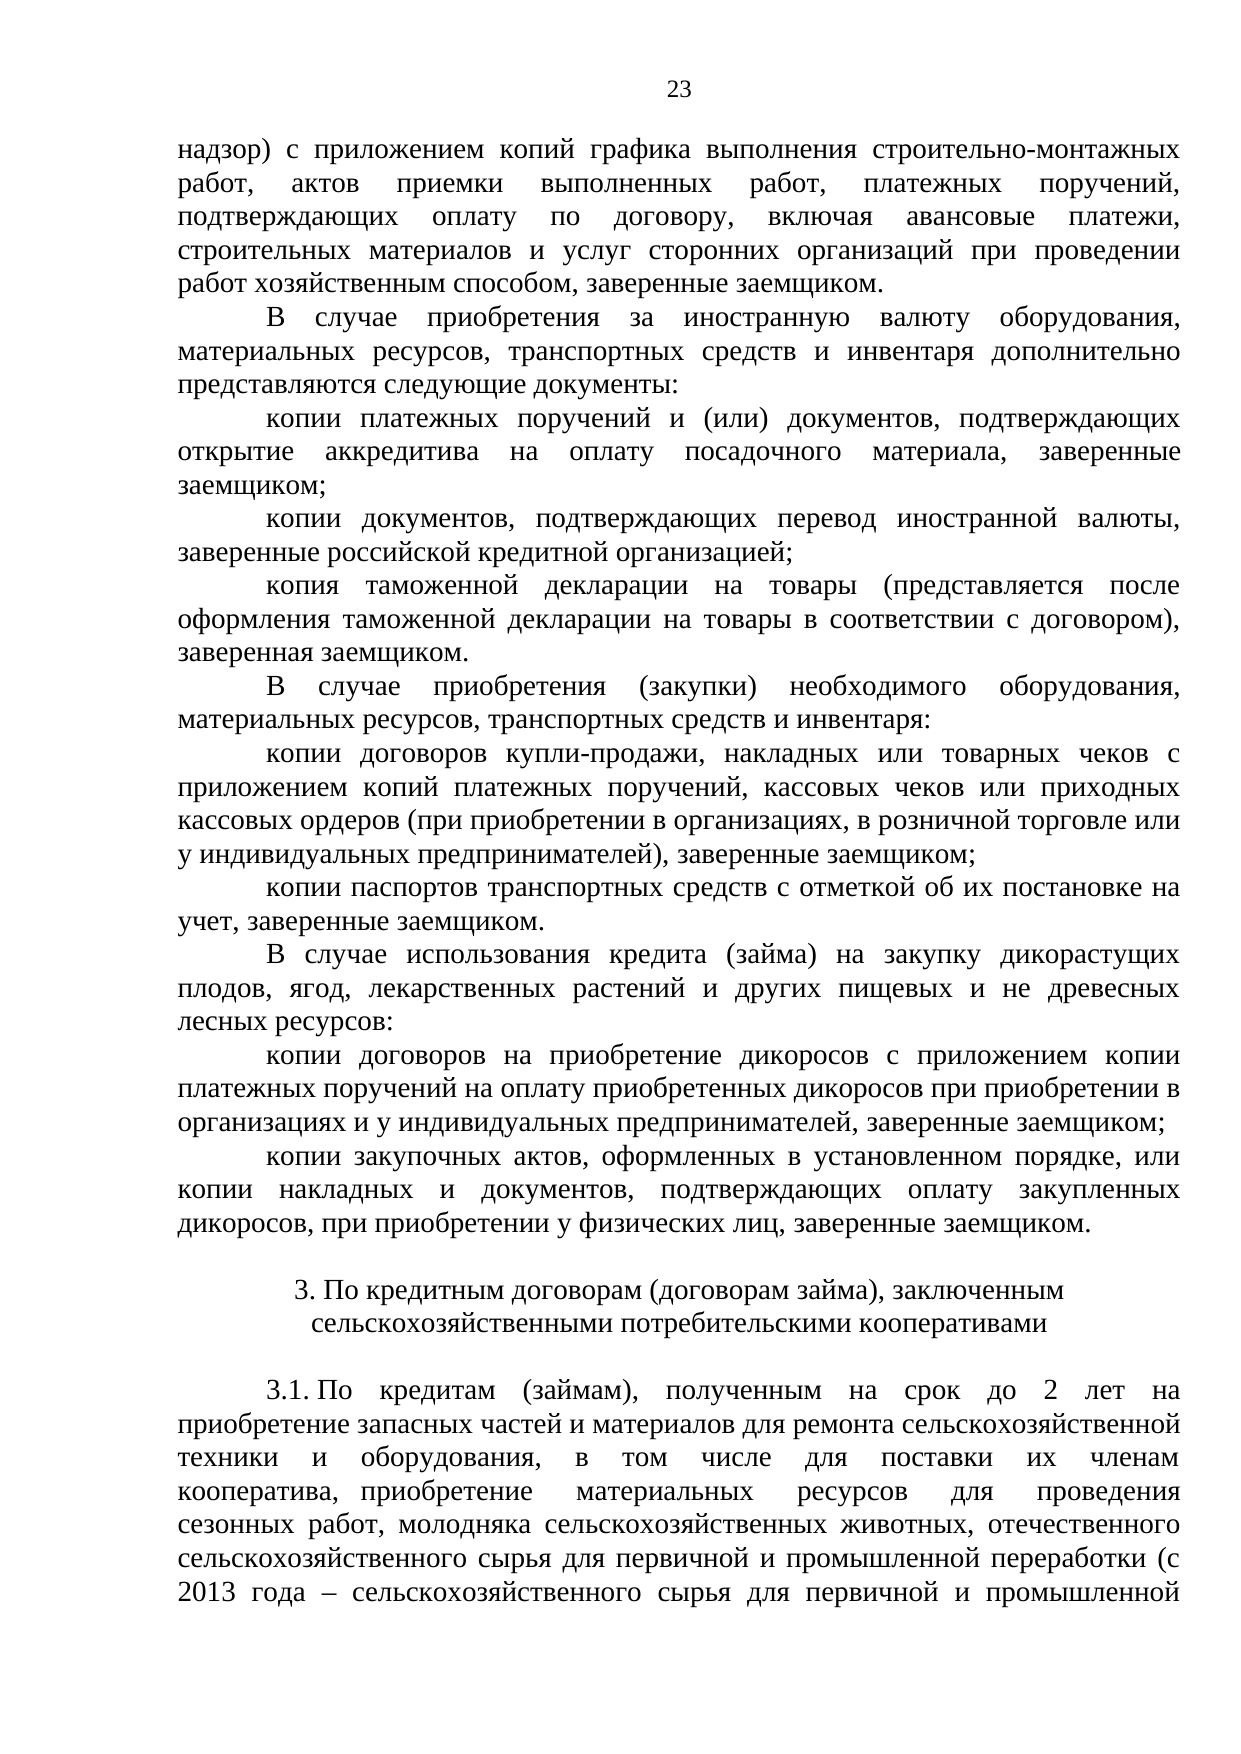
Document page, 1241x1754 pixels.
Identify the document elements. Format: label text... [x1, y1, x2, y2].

text копии договоров на приобретение дикоросов с приложением копии платежных поручений на оплату приобретенных дикоросов при приобретении в организациях и у индивидуальных предпринимателей, заверенные заемщиком; [177, 1037, 1181, 1138]
text В случае приобретения (закупки) необходимого оборудования, материальных ресурсов, транспортных средств и инвентаря: [177, 668, 1181, 735]
text копии документов, подтверждающих перевод иностранной валюты, заверенные российской кредитной организацией; [177, 500, 1181, 567]
text В случае приобретения за иностранную валюту оборудования, материальных ресурсов, транспортных средств и инвентаря дополнительно представляются следующие документы: [177, 299, 1181, 400]
text копии платежных поручений и (или) документов, подтверждающих открытие аккредитива на оплату посадочного материала, заверенные заемщиком; [177, 400, 1181, 500]
text В случае использования кредита (займа) на закупку дикорастущих плодов, ягод, лекарственных растений и других пищевых и не древесных лесных ресурсов: [177, 936, 1181, 1037]
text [177, 1372, 1181, 1607]
text копии закупочных актов, оформленных в установленном порядке, или копии накладных и документов, подтверждающих оплату закупленных дикоросов, при приобретении у физических лиц, заверенные заемщиком. [177, 1138, 1181, 1238]
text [177, 131, 1181, 299]
text копия таможенной декларации на товары (представляется после оформления таможенной декларации на товары в соответствии с договором), заверенная заемщиком. [177, 567, 1181, 668]
text сельскохозяйственными потребительскими кооперативами [177, 1305, 1181, 1339]
text копии договоров купли-продажи, накладных или товарных чеков с приложением копий платежных поручений, кассовых чеков или приходных кассовых ордеров (при приобретении в организациях, в розничной торговле или у индивидуальных предпринимателей), заверенные заемщиком; [177, 735, 1181, 869]
text копии паспортов транспортных средств с отметкой об их постановке на учет, заверенные заемщиком. [177, 869, 1181, 936]
text 3. По кредитным договорам (договорам займа), заключенным [177, 1272, 1181, 1305]
